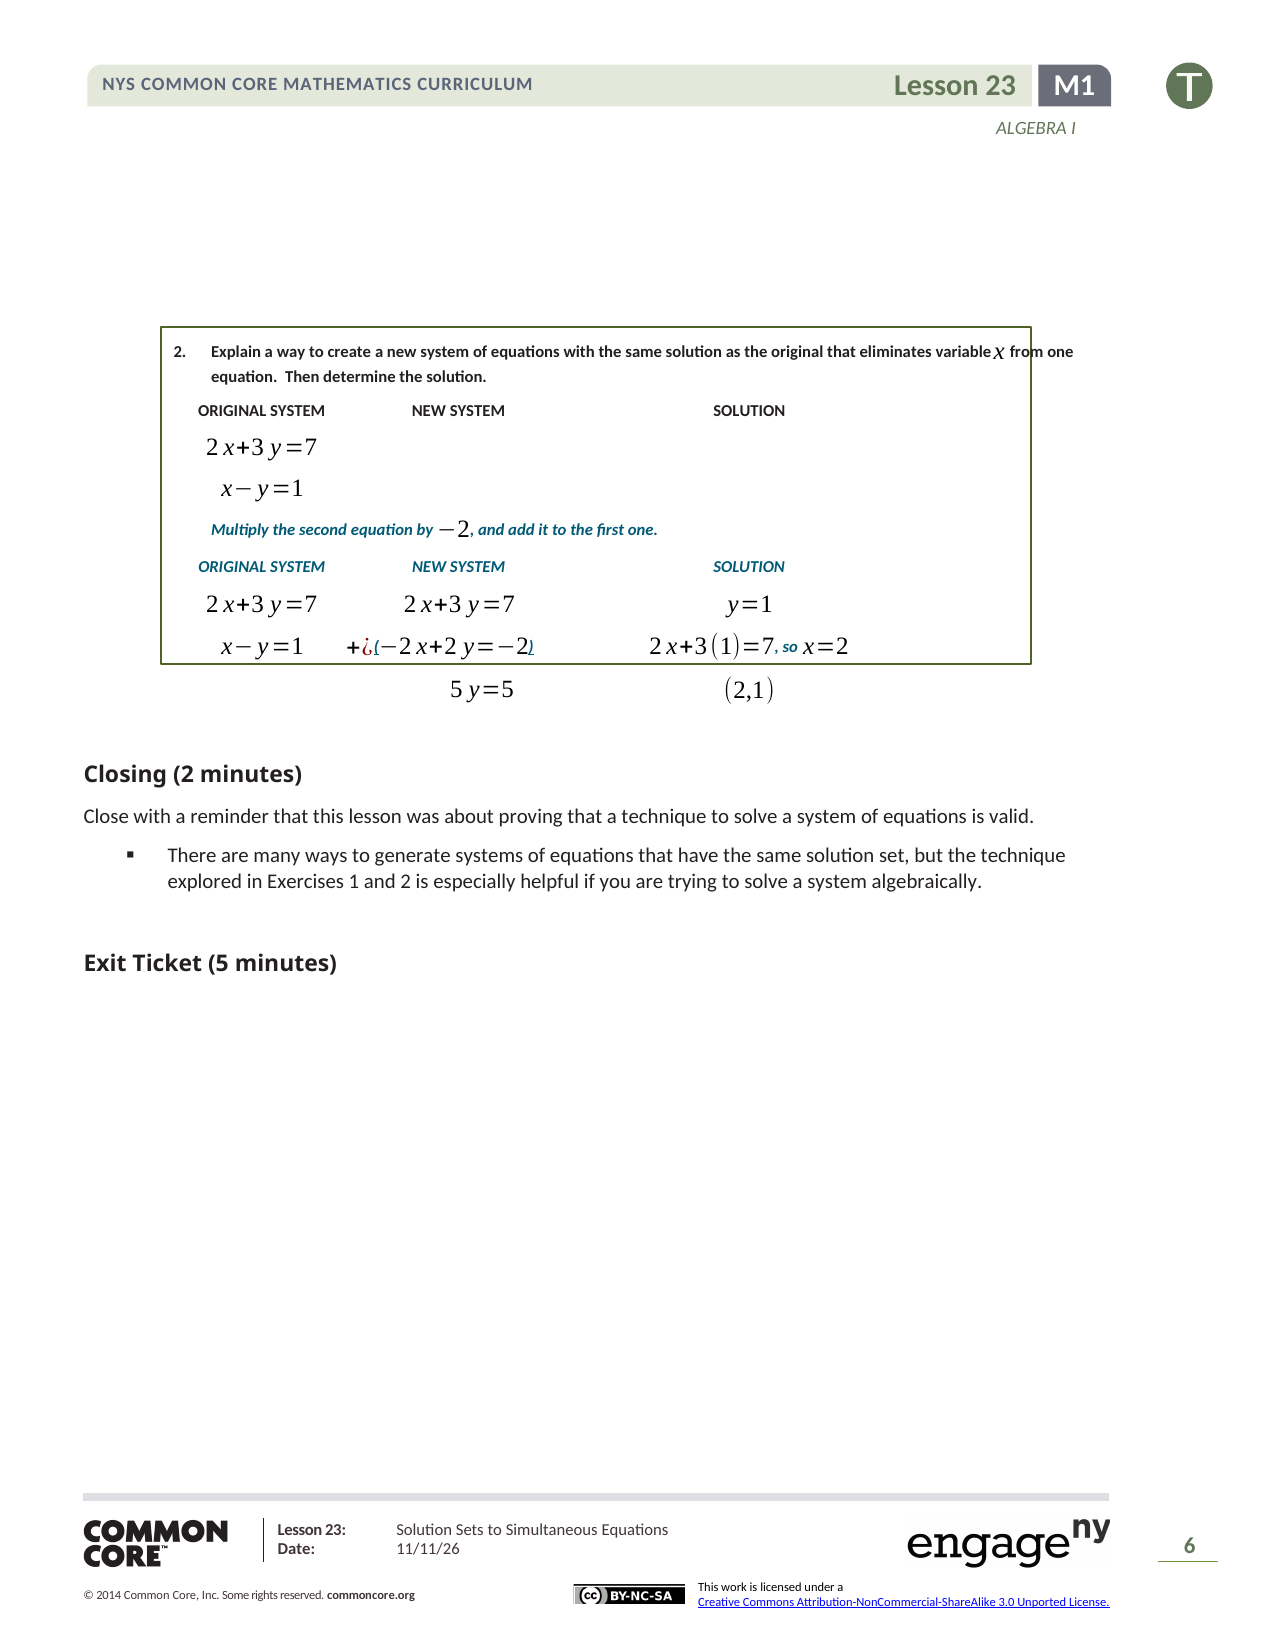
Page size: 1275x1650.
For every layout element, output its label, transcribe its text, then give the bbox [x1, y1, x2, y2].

text () , so [173, 631, 1018, 661]
picture [79, 1515, 232, 1572]
text ORIGINAL SYSTEM NEW SYSTEM SOLUTION [173, 557, 1018, 577]
text Close with a reminder that this lesson was about proving that a technique to solve a system of equations is valid. [83, 803, 1108, 828]
text Multiply the second equation by , and add it to the first one. [211, 516, 1018, 543]
list Explain a way to create a new system of equations with the same solution as the original that eliminates variable from one equation. Then determine the solution. [173, 337, 1108, 386]
text ORIGINAL SYSTEM NEW SYSTEM SOLUTION [173, 400, 1018, 420]
text Exit Ticket (5 minutes) [83, 947, 1108, 978]
picture [572, 1584, 685, 1604]
picture [906, 1515, 1110, 1569]
text Closing (2 minutes) [83, 757, 1108, 789]
list There are many ways to generate systems of equations that have the same solution set, but the technique explored in Exercises 1 and 2 is especially helpful if you are trying to solve a system algebraically. [125, 842, 1108, 894]
